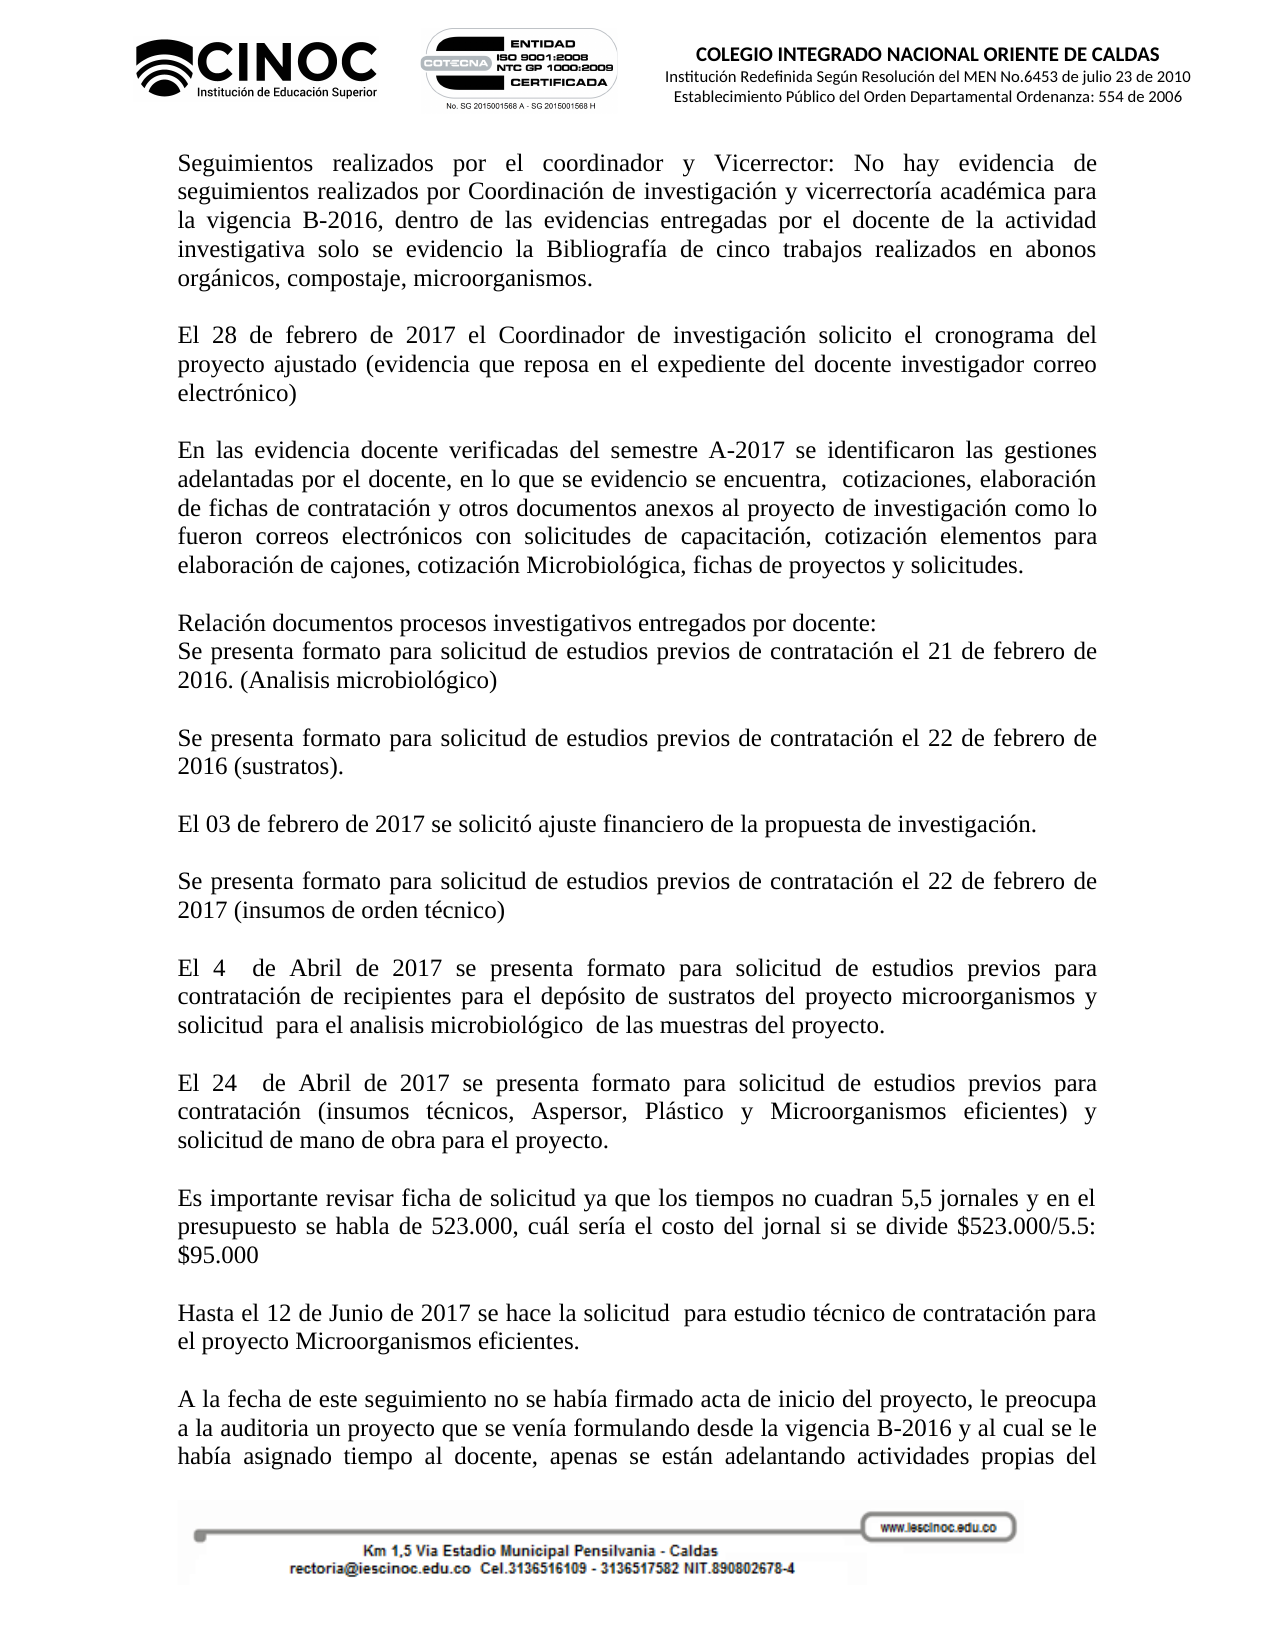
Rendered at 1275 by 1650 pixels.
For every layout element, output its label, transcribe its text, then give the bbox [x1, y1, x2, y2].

text Se presenta formato para solicitud de estudios previos de contratación el 21 de febrero de 2016. (Analisis microbiológico) [177, 636, 1098, 694]
text Es importante revisar ficha de solicitud ya que los tiempos no cuadran 5,5 jornales y en el presupuesto se habla de 523.000, cuál sería el costo del jornal si se divide $523.000/5.5: $95.000 [177, 1183, 1098, 1269]
text El 4 de Abril de 2017 se presenta formato para solicitud de estudios previos para contratación de recipientes para el depósito de sustratos del proyecto microorganismos y solicitud para el analisis microbiológico de las muestras del proyecto. [177, 953, 1098, 1039]
text El 03 de febrero de 2017 se solicitó ajuste financiero de la propuesta de investigación. [177, 809, 1098, 838]
text Hasta el 12 de Junio de 2017 se hace la solicitud para estudio técnico de contratación para el proyecto Microorganismos eficientes. [177, 1298, 1098, 1355]
text En las evidencia docente verificadas del semestre A-2017 se identificaron las gestiones adelantadas por el docente, en lo que se evidencio se encuentra, cotizaciones, elaboración de fichas de contratación y otros documentos anexos al proyecto de investigación como lo fueron correos electrónicos con solicitudes de capacitación, cotización elementos para elaboración de cajones, cotización Microbiológica, fichas de proyectos y solicitudes. [177, 435, 1098, 579]
text Relación documentos procesos investigativos entregados por docente: [177, 608, 1098, 636]
text Se presenta formato para solicitud de estudios previos de contratación el 22 de febrero de 2016 (sustratos). [177, 723, 1098, 780]
text El 28 de febrero de 2017 el Coordinador de investigación solicito el cronograma del proyecto ajustado (evidencia que reposa en el expediente del docente investigador correo electrónico) [177, 320, 1098, 406]
picture [177, 1500, 1024, 1585]
text Seguimientos realizados por el coordinador y Vicerrector: No hay evidencia de seguimientos realizados por Coordinación de investigación y vicerrectoría académica para la vigencia B-2016, dentro de las evidencias entregadas por el docente de la actividad investigativa solo se evidencio la Bibliografía de cinco trabajos realizados en abonos orgánicos, compostaje, microorganismos. [177, 148, 1098, 291]
picture [420, 28, 618, 114]
text El 24 de Abril de 2017 se presenta formato para solicitud de estudios previos para contratación (insumos técnicos, Aspersor, Plástico y Microorganismos eficientes) y solicitud de mano de obra para el proyecto. [177, 1068, 1098, 1154]
text Se presenta formato para solicitud de estudios previos de contratación el 22 de febrero de 2017 (insumos de orden técnico) [177, 866, 1098, 924]
